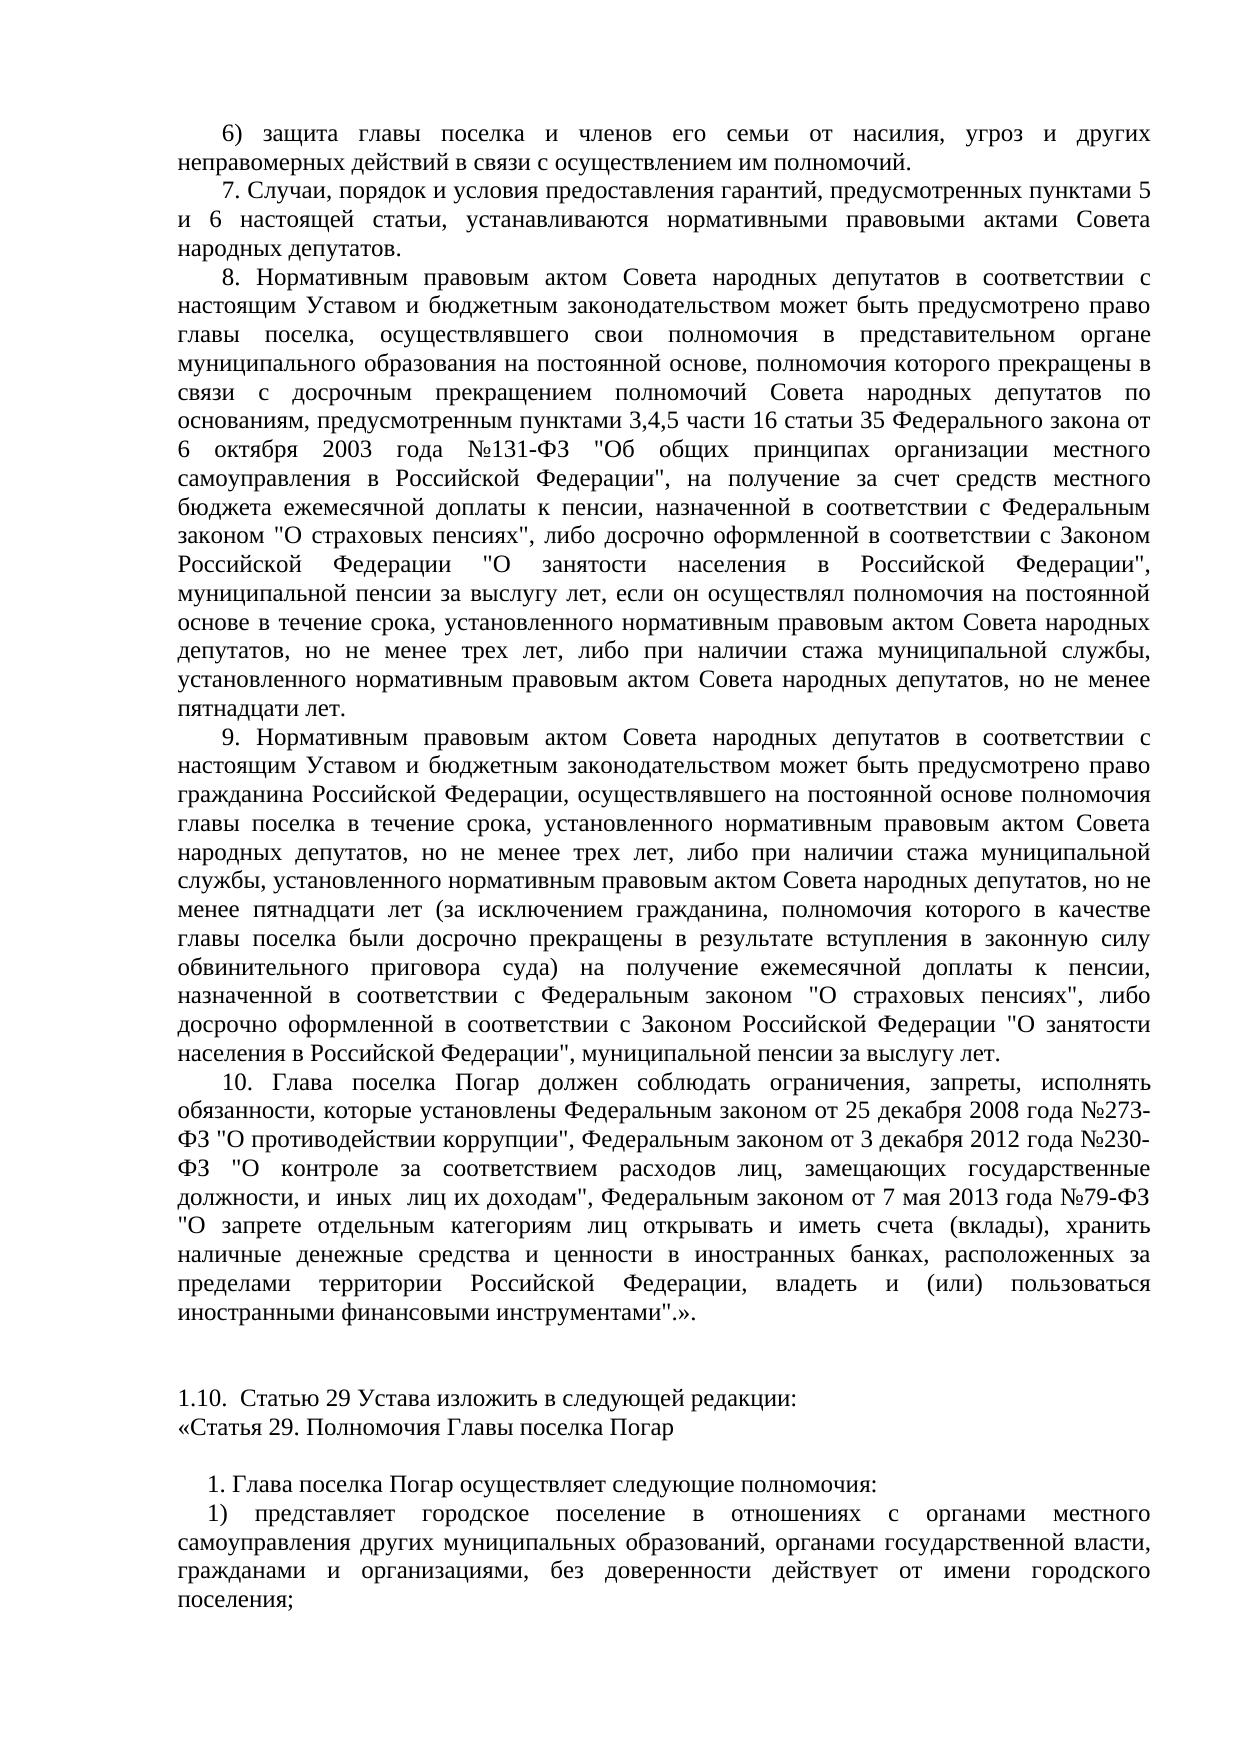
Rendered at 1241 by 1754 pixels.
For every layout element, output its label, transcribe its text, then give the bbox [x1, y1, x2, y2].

text 6) защита главы поселка и членов его семьи от насилия, угроз и других неправомерных действий в связи с осуществлением им полномочий. [177, 118, 1152, 176]
text 1.10. Статью 29 Устава изложить в следующей редакции: [177, 1383, 1152, 1412]
text 1. Глава поселка Погар осуществляет следующие полномочия: [177, 1469, 1152, 1498]
text 7. Случаи, порядок и условия предоставления гарантий, предусмотренных пунктами 5 и 6 настоящей статьи, устанавливаются нормативными правовыми актами Совета народных депутатов. [177, 176, 1152, 262]
text 10. Глава поселка Погар должен соблюдать ограничения, запреты, исполнять обязанности, которые установлены Федеральным законом от 25 декабря 2008 года №273-ФЗ "О противодействии коррупции", Федеральным законом от 3 декабря 2012 года №230-ФЗ "О контроле за соответствием расходов лиц, замещающих государственные должности, и иных лиц их доходам", Федеральным законом от 7 мая 2013 года №79-ФЗ "О запрете отдельным категориям лиц открывать и иметь счета (вклады), хранить наличные денежные средства и ценности в иностранных банках, расположенных за пределами территории Российской Федерации, владеть и (или) пользоваться иностранными финансовыми инструментами".». [177, 1067, 1152, 1326]
text 1) представляет городское поселение в отношениях с органами местного самоуправления других муниципальных образований, органами государственной власти, гражданами и организациями, без доверенности действует от имени городского поселения; [177, 1498, 1152, 1613]
text «Статья 29. Полномочия Главы поселка Погар [177, 1412, 1152, 1441]
text 8. Нормативным правовым актом Совета народных депутатов в соответствии с настоящим Уставом и бюджетным законодательством может быть предусмотрено право главы поселка, осуществлявшего свои полномочия в представительном органе муниципального образования на постоянной основе, полномочия которого прекращены в связи с досрочным прекращением полномочий Совета народных депутатов по основаниям, предусмотренным пунктами 3,4,5 части 16 статьи 35 Федерального закона от 6 октября 2003 года №131-ФЗ "Об общих принципах организации местного самоуправления в Российской Федерации", на получение за счет средств местного бюджета ежемесячной доплаты к пенсии, назначенной в соответствии с Федеральным законом "О страховых пенсиях", либо досрочно оформленной в соответствии с Законом Российской Федерации "О занятости населения в Российской Федерации", муниципальной пенсии за выслугу лет, если он осуществлял полномочия на постоянной основе в течение срока, установленного нормативным правовым актом Совета народных депутатов, но не менее трех лет, либо при наличии стажа муниципальной службы, установленного нормативным правовым актом Совета народных депутатов, но не менее пятнадцати лет. [177, 262, 1152, 722]
text 9. Нормативным правовым актом Совета народных депутатов в соответствии с настоящим Уставом и бюджетным законодательством может быть предусмотрено право гражданина Российской Федерации, осуществлявшего на постоянной основе полномочия главы поселка в течение срока, установленного нормативным правовым актом Совета народных депутатов, но не менее трех лет, либо при наличии стажа муниципальной службы, установленного нормативным правовым актом Совета народных депутатов, но не менее пятнадцати лет (за исключением гражданина, полномочия которого в качестве главы поселка были досрочно прекращены в результате вступления в законную силу обвинительного приговора суда) на получение ежемесячной доплаты к пенсии, назначенной в соответствии с Федеральным законом "О страховых пенсиях", либо досрочно оформленной в соответствии с Законом Российской Федерации "О занятости населения в Российской Федерации", муниципальной пенсии за выслугу лет. [177, 722, 1152, 1067]
